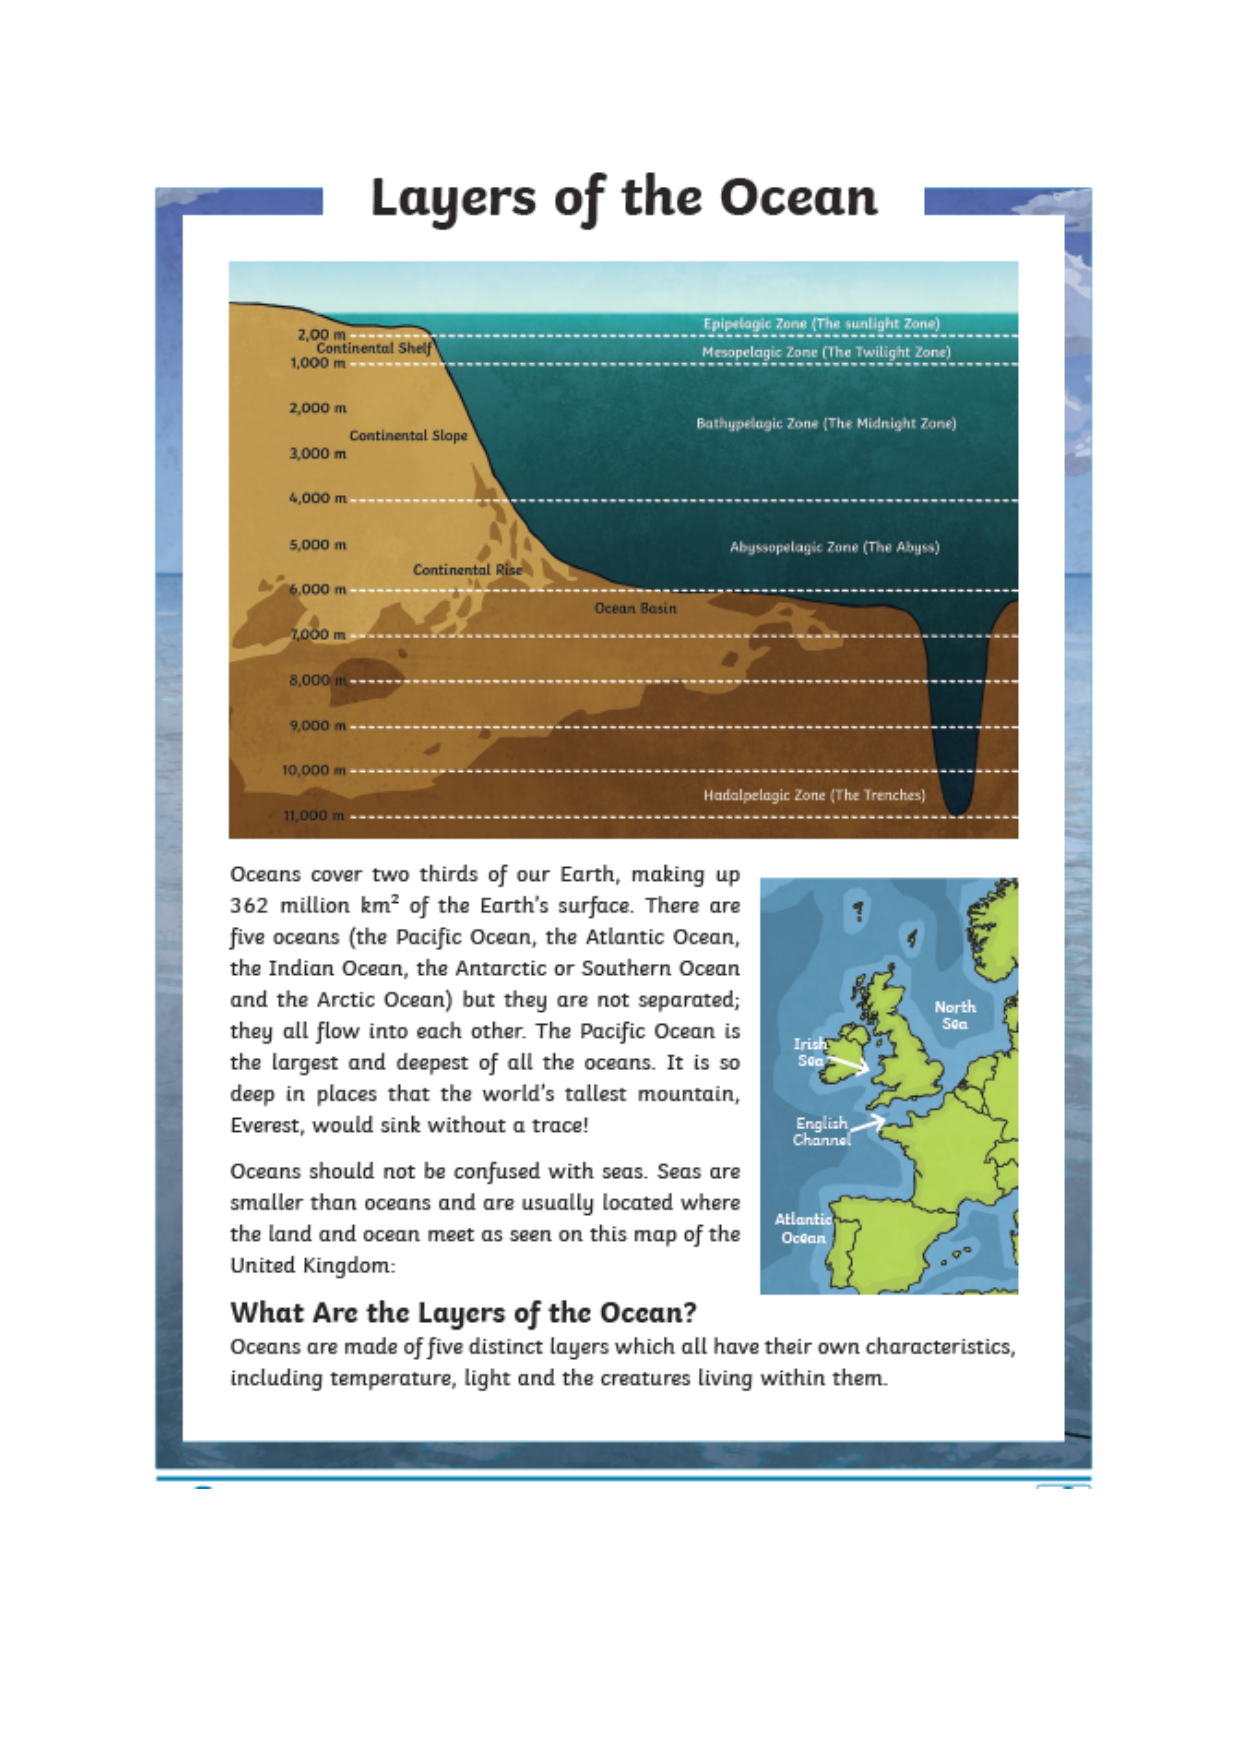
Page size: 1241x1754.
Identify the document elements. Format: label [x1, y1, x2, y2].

picture [150, 150, 1113, 1489]
